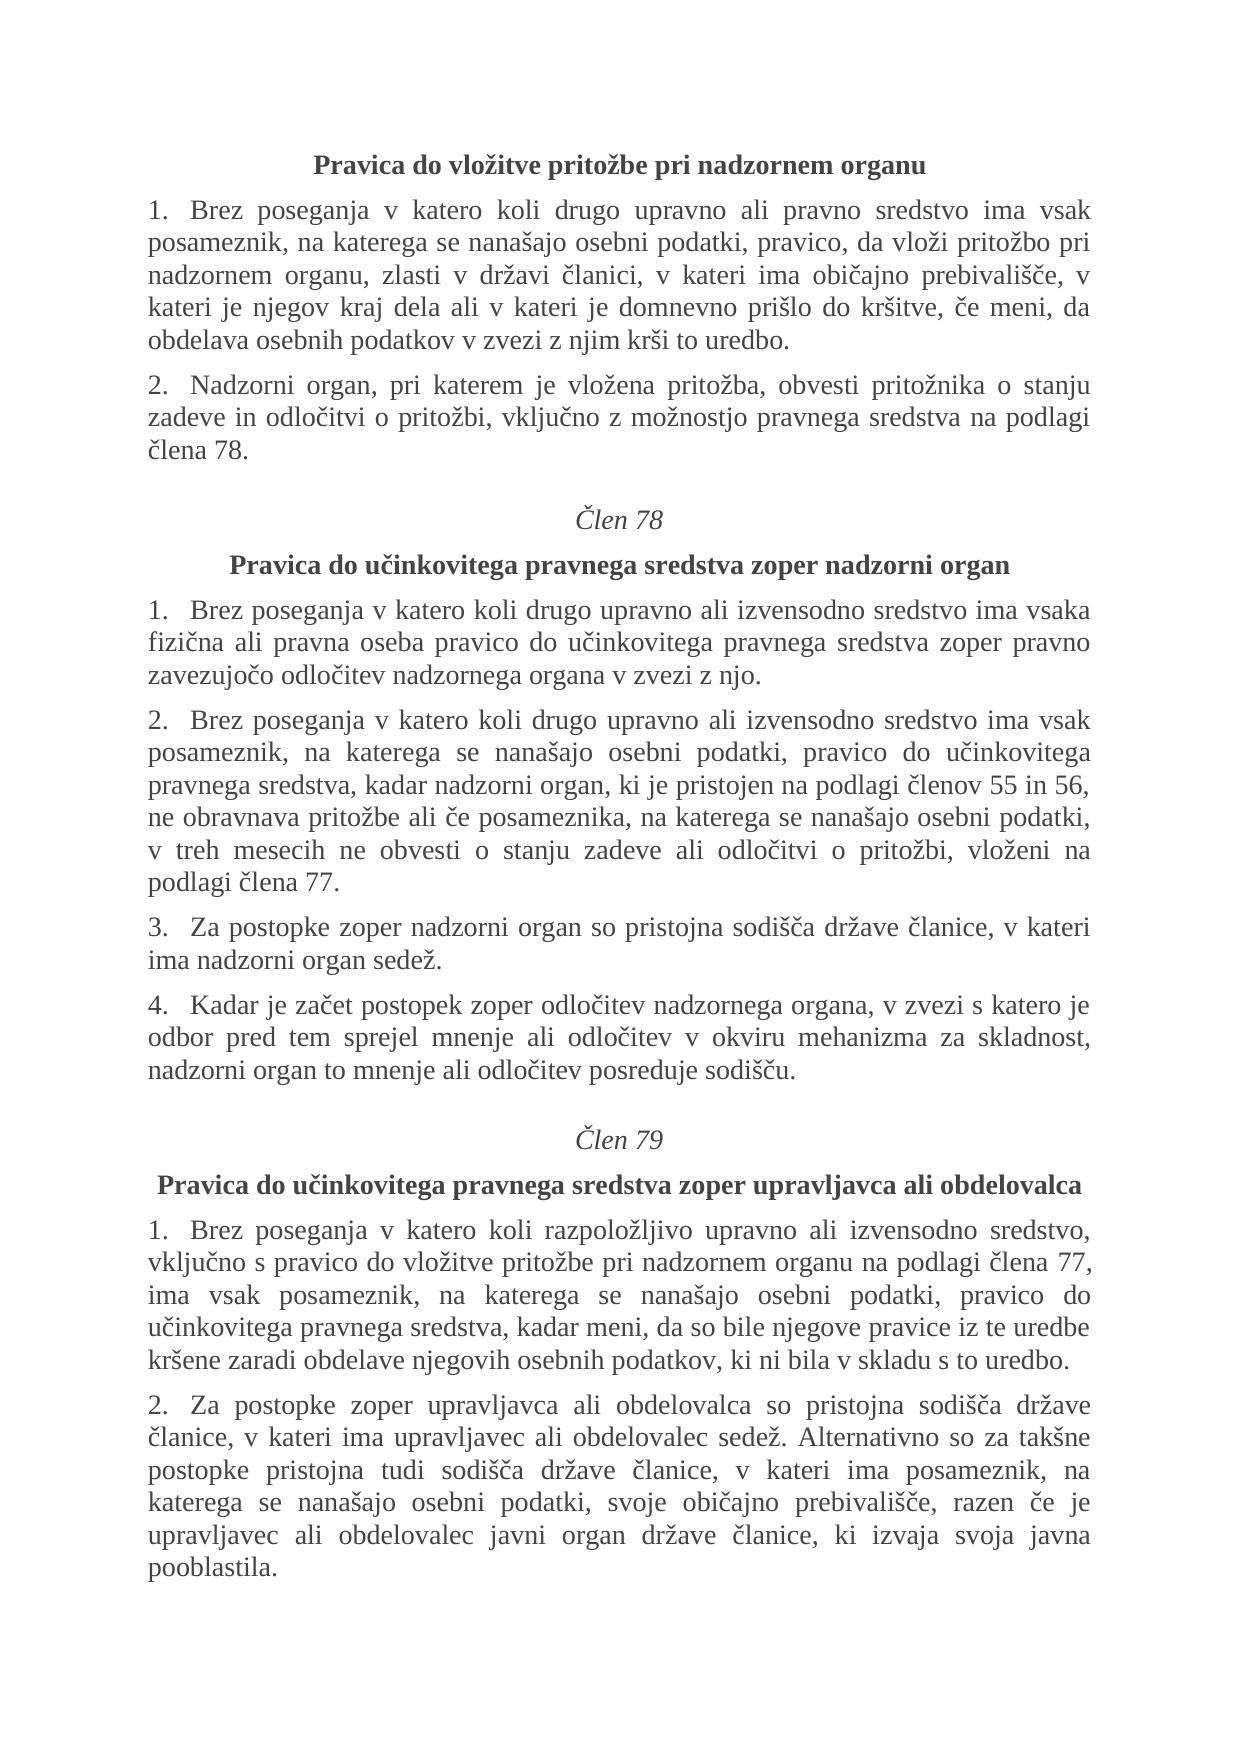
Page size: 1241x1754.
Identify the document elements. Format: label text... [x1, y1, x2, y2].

text Pravica do vložitve pritožbe pri nadzornem organu [148, 148, 1093, 180]
text 1. Brez poseganja v katero koli drugo upravno ali izvensodno sredstvo ima vsaka fizična ali pravna oseba pravico do učinkovitega pravnega sredstva zoper pravno zavezujočo odločitev nadzornega organa v zvezi z njo. [148, 593, 1093, 690]
text 2. Brez poseganja v katero koli drugo upravno ali izvensodno sredstvo ima vsak posameznik, na katerega se nanašajo osebni podatki, pravico do učinkovitega pravnega sredstva, kadar nadzorni organ, ki je pristojen na podlagi členov 55 in 56, ne obravnava pritožbe ali če posameznika, na katerega se nanašajo osebni podatki, v treh mesecih ne obvesti o stanju zadeve ali odločitvi o pritožbi, vloženi na podlagi člena 77. [148, 703, 1093, 898]
text 3. Za postopke zoper nadzorni organ so pristojna sodišča države članice, v kateri ima nadzorni organ sedež. [148, 910, 1093, 975]
text 1. Brez poseganja v katero koli drugo upravno ali pravno sredstvo ima vsak posameznik, na katerega se nanašajo osebni podatki, pravico, da vloži pritožbo pri nadzornem organu, zlasti v državi članici, v kateri ima običajno prebivališče, v kateri je njegov kraj dela ali v kateri je domnevno prišlo do kršitve, če meni, da obdelava osebnih podatkov v zvezi z njim krši to uredbo. [148, 193, 1093, 355]
text Pravica do učinkovitega pravnega sredstva zoper nadzorni organ [148, 548, 1093, 580]
text Člen 78 [148, 503, 1093, 535]
text Člen 79 [148, 1123, 1093, 1155]
text 1. Brez poseganja v katero koli razpoložljivo upravno ali izvensodno sredstvo, vključno s pravico do vložitve pritožbe pri nadzornem organu na podlagi člena 77, ima vsak posameznik, na katerega se nanašajo osebni podatki, pravico do učinkovitega pravnega sredstva, kadar meni, da so bile njegove pravice iz te uredbe kršene zaradi obdelave njegovih osebnih podatkov, ki ni bila v skladu s to uredbo. [148, 1213, 1093, 1375]
text 2. Nadzorni organ, pri katerem je vložena pritožba, obvesti pritožnika o stanju zadeve in odločitvi o pritožbi, vključno z možnostjo pravnega sredstva na podlagi člena 78. [148, 368, 1093, 465]
text 4. Kadar je začet postopek zoper odločitev nadzornega organa, v zvezi s katero je odbor pred tem sprejel mnenje ali odločitev v okviru mehanizma za skladnost, nadzorni organ to mnenje ali odločitev posreduje sodišču. [148, 988, 1093, 1085]
text Pravica do učinkovitega pravnega sredstva zoper upravljavca ali obdelovalca [148, 1168, 1093, 1200]
text 2. Za postopke zoper upravljavca ali obdelovalca so pristojna sodišča države članice, v kateri ima upravljavec ali obdelovalec sedež. Alternativno so za takšne postopke pristojna tudi sodišča države članice, v kateri ima posameznik, na katerega se nanašajo osebni podatki, svoje običajno prebivališče, razen če je upravljavec ali obdelovalec javni organ države članice, ki izvaja svoja javna pooblastila. [148, 1388, 1093, 1583]
